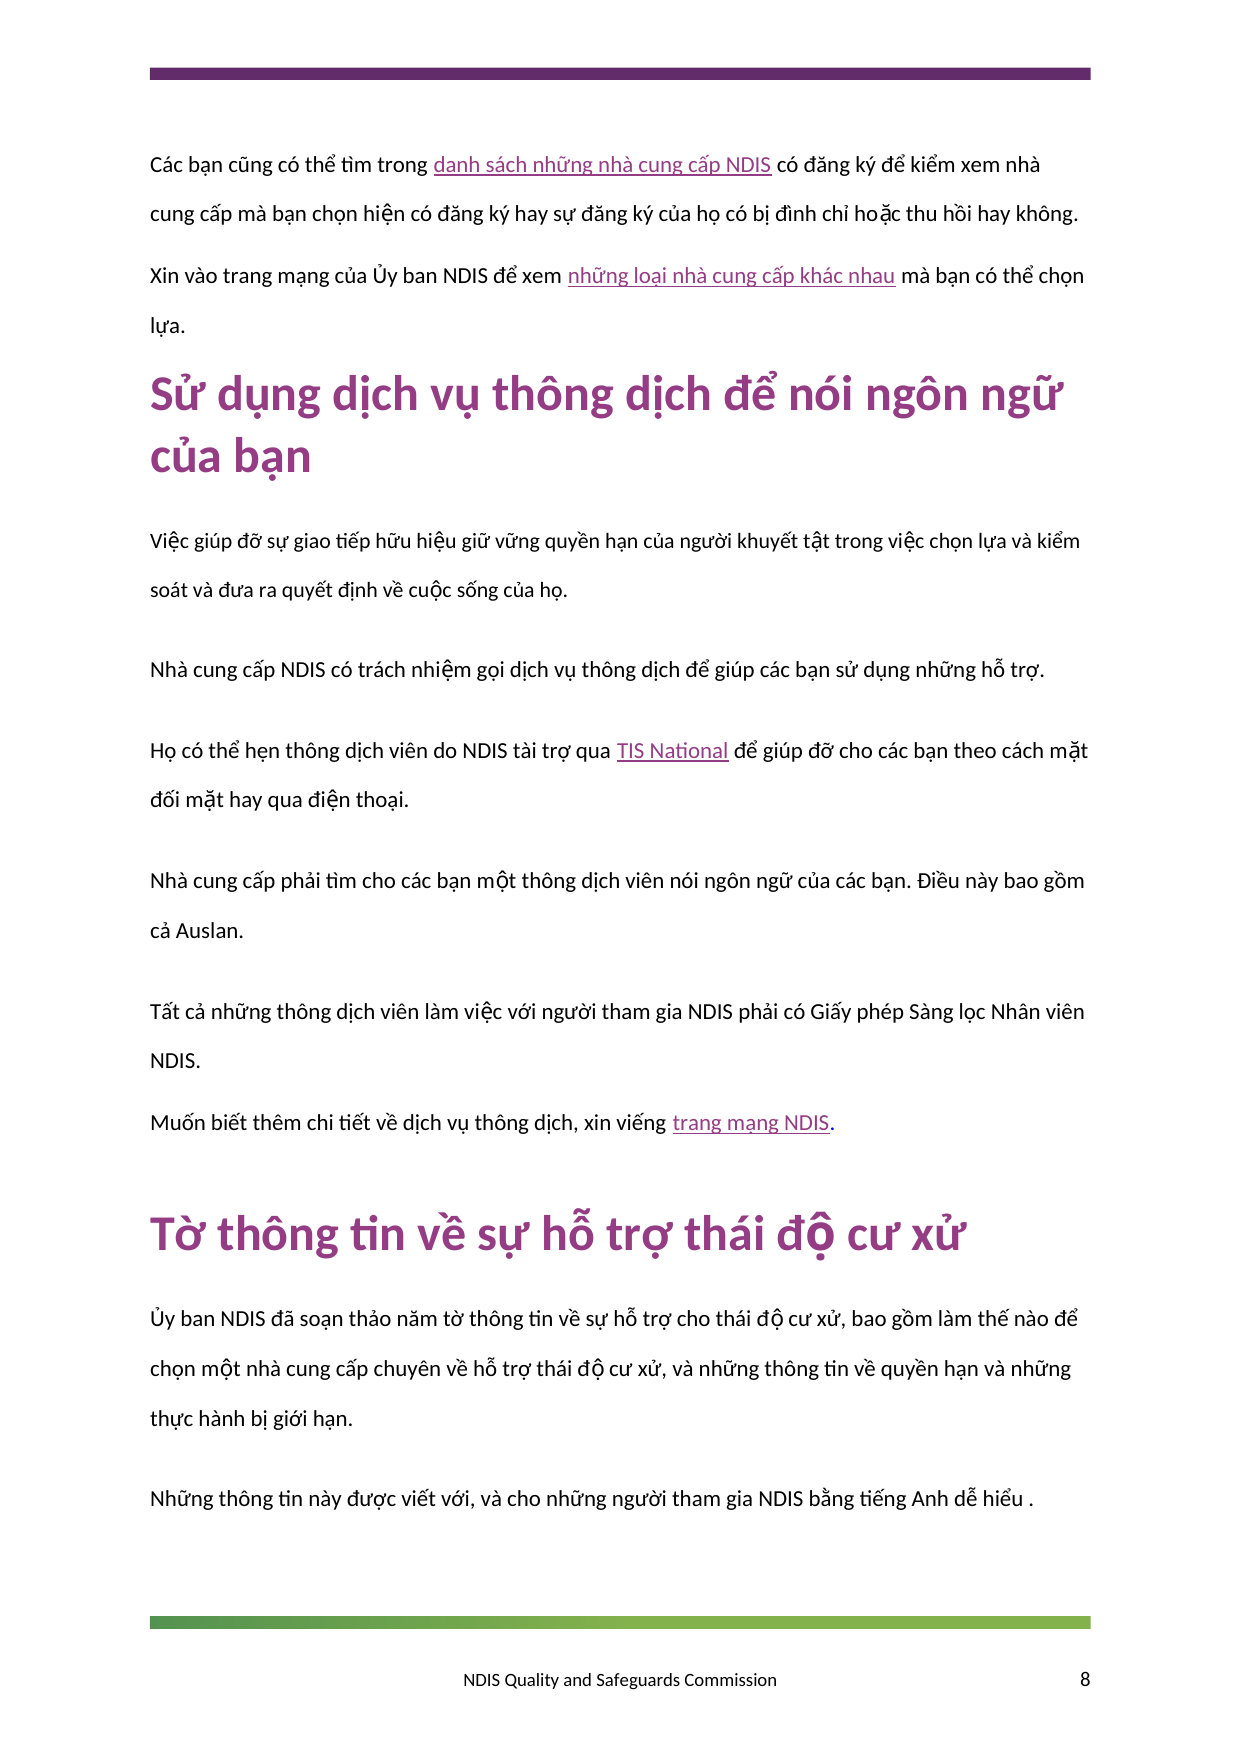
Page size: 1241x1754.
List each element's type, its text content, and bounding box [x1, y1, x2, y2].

text Tất cả những thông dịch viên làm việc với người tham gia NDIS phải có Giấy phép Sàng lọc Nhân viên NDIS. [150, 997, 1090, 1096]
text Ủy ban NDIS đã soạn thảo năm tờ thông tin về sự hỗ trợ cho thái độ cư xử, bao gồm làm thế nào để chọn một nhà cung cấp chuyên về hỗ trợ thái độ cư xử, và những thông tin về quyền hạn và những thực hành bị giới hạn. [150, 1304, 1090, 1453]
text Tờ thông tin về sự hỗ trợ thái độ cư xử [150, 1221, 1090, 1284]
text Nhà cung cấp NDIS có trách nhiệm gọi dịch vụ thông dịch để giúp các bạn sử dụng những hỗ trợ. [150, 655, 1090, 705]
text Việc giúp đỡ sự giao tiếp hữu hiệu giữ vững quyền hạn của người khuyết tật trong việc chọn lựa và kiểm soát và đưa ra quyết định về cuộc sống của họ. [150, 527, 1090, 624]
text Sử dụng dịch vụ thông dịch để nói ngôn ngữ của bạn [150, 382, 1090, 507]
text Muốn biết thêm chi tiết về dịch vụ thông dịch, xin viếng trang mạng NDIS. [150, 1108, 1090, 1158]
text Xin vào trang mạng của Ủy ban NDIS để xem những loại nhà cung cấp khác nhau mà bạn có thể chọn lựa. [150, 262, 1090, 361]
text Những thông tin này được viết với, và cho những người tham gia NDIS bằng tiếng Anh dễ hiểu . [150, 1484, 1090, 1534]
text Các bạn cũng có thể tìm trong danh sách những nhà cung cấp NDIS có đăng ký để kiểm xem nhà cung cấp mà bạn chọn hiện có đăng ký hay sự đăng ký của họ có bị đình chỉ hoặc thu hồi hay không. [150, 150, 1090, 249]
text Nhà cung cấp phải tìm cho các bạn một thông dịch viên nói ngôn ngữ của các bạn. Điều này bao gồm cả Auslan. [150, 866, 1090, 966]
text Họ có thể hẹn thông dịch viên do NDIS tài trợ qua TIS National để giúp đỡ cho các bạn theo cách mặt đối mặt hay qua điện thoại. [150, 736, 1090, 835]
